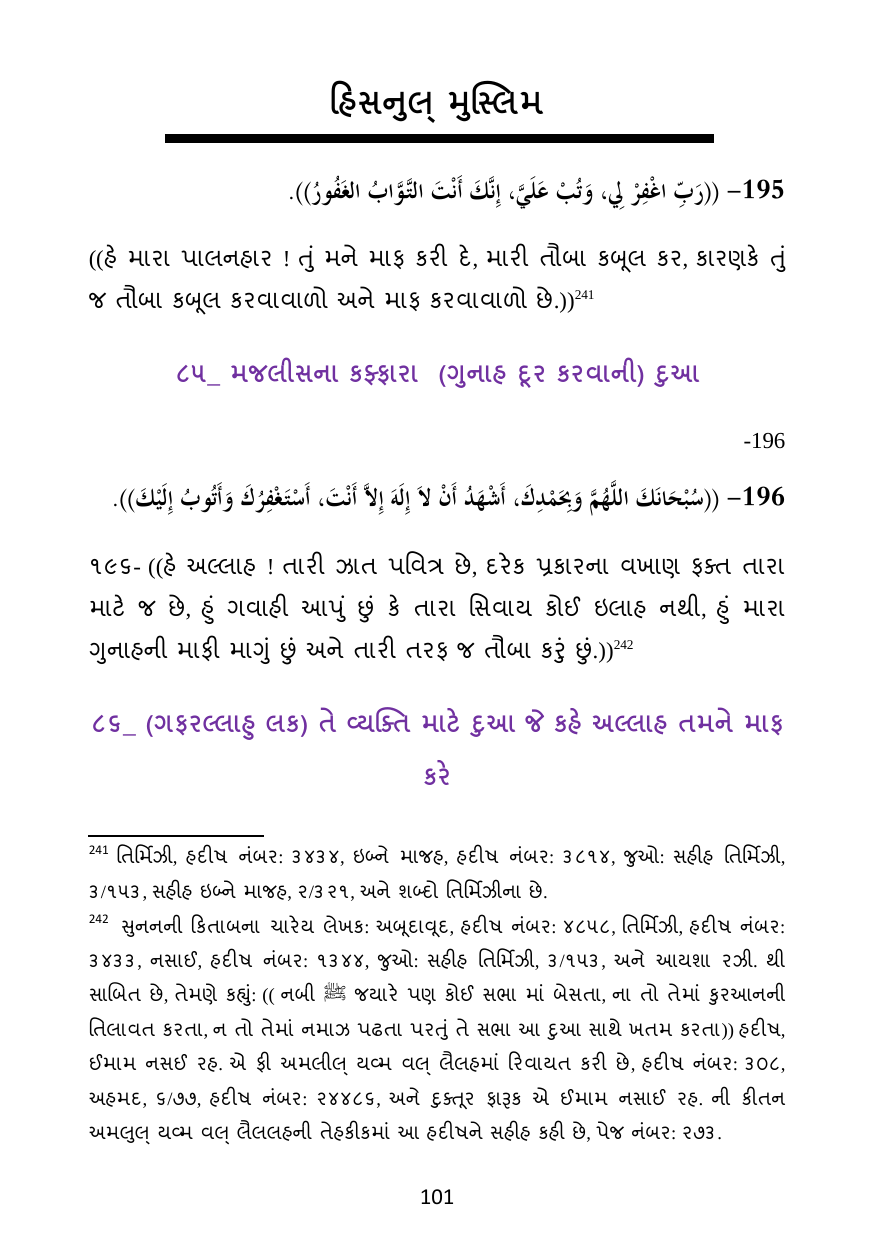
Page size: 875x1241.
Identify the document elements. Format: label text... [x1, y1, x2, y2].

text 196- [88, 427, 786, 453]
text ((હે મારા પાલનહાર ! તું મને માફ કરી દે, મારી તૌબા કબૂલ કર, કારણકે તું જ તૌબા કબૂલ કરવાવાળો અને માફ કરવાવાળો છે.)) [88, 240, 786, 324]
text 196- ((سُبْحَانَكَ اللَّهُمَّ وَبِحَمْدِكَ، أَشْهَدُ أَنْ لاَ إِلَهَ إِلاَّ أَنْتَ، أَسْتَغْفِرُكَ وَأَتُوبُ إِلَيْكَ)). [88, 478, 786, 523]
subtitle ૮૫_ મજલીસના કફ્ફારા (ગુનાહ દૂર કરવાની) દુઆ [88, 353, 786, 399]
text ૧૯૬- ((હે અલ્લાહ ! તારી ઝાત પવિત્ર છે, દરેક પ્રકારના વખાણ ફક્ત તારા માટે જ છે, હું ગવાહી આપું છું કે તારા સિવાય કોઈ ઇલાહ નથી, હું મારા ગુનાહની માફી માગું છું અને તારી તરફ જ તૌબા કરું છું.)) [88, 548, 786, 674]
subtitle ૮૬_ (ગફરલ્લાહુ લક) તે વ્યક્તિ માટે દુઆ જે કહે અલ્લાહ તમને માફ કરે [88, 703, 786, 802]
text 195- ((رَبِّ اغْفِرْ لِي، وَتُبْ عَلَيَّ، إِنَّكَ أَنْتَ التَّوَّابُ الغَفُورُ)). [88, 170, 786, 215]
